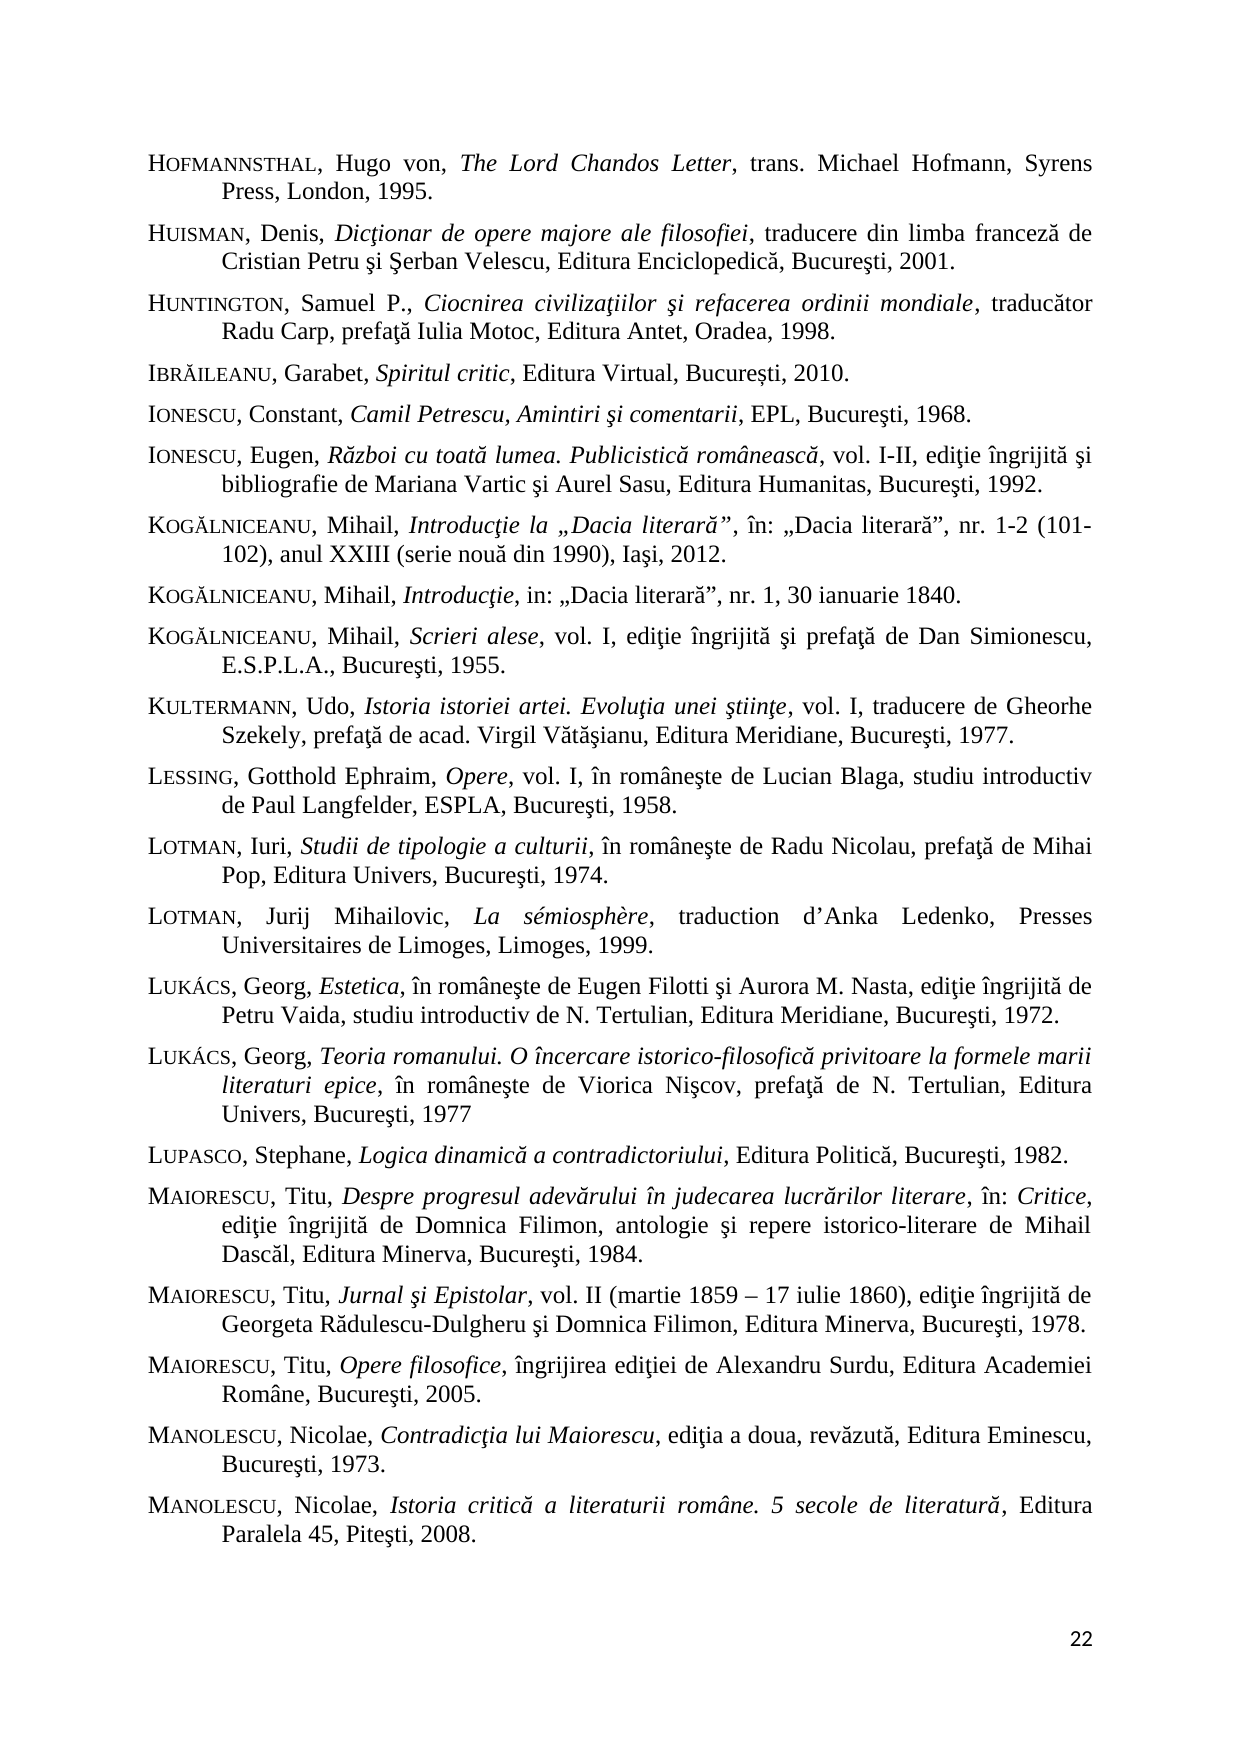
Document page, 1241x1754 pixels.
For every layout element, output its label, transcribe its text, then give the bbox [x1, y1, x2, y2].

text Huntington, Samuel P., Ciocnirea civilizaţiilor şi refacerea ordinii mondiale, traducător Radu Carp, prefaţă Iulia Motoc, Editura Antet, Oradea, 1998. [148, 288, 1093, 345]
text Hofmannsthal, Hugo von, The Lord Chandos Letter, trans. Michael Hofmann, Syrens Press, London, 1995. [148, 148, 1093, 205]
text Manolescu, Nicolae, Contradicţia lui Maiorescu, ediţia a doua, revăzută, Editura Eminescu, Bucureşti, 1973. [148, 1420, 1093, 1478]
text Lotman, Iuri, Studii de tipologie a culturii, în româneşte de Radu Nicolau, prefaţă de Mihai Pop, Editura Univers, Bucureşti, 1974. [148, 831, 1093, 889]
text Ibrăileanu, Garabet, Spiritul critic, Editura Virtual, București, 2010. [148, 358, 1093, 386]
text Kultermann, Udo, Istoria istoriei artei. Evoluţia unei ştiinţe, vol. I, traducere de Gheorhe Szekely, prefaţă de acad. Virgil Vătăşianu, Editura Meridiane, Bucureşti, 1977. [148, 691, 1093, 749]
text Ionescu, Eugen, Război cu toată lumea. Publicistică românească, vol. I-II, ediţie îngrijită şi bibliografie de Mariana Vartic şi Aurel Sasu, Editura Humanitas, Bucureşti, 1992. [148, 440, 1093, 498]
text Ionescu, Constant, Camil Petrescu, Amintiri şi comentarii, EPL, Bucureşti, 1968. [148, 399, 1093, 428]
text Manolescu, Nicolae, Istoria critică a literaturii române. 5 secole de literatură, Editura Paralela 45, Piteşti, 2008. [148, 1490, 1093, 1548]
text Maiorescu, Titu, Despre progresul adevărului în judecarea lucrărilor literare, în: Critice, ediţie îngrijită de Domnica Filimon, antologie şi repere istorico-literare de Mihail Dascăl, Editura Minerva, Bucureşti, 1984. [148, 1181, 1093, 1268]
text Lukács, Georg, Teoria romanului. O încercare istorico-filosofică privitoare la formele marii literaturi epice, în româneşte de Viorica Nişcov, prefaţă de N. Tertulian, Editura Univers, Bucureşti, 1977 [148, 1041, 1093, 1128]
text Lessing, Gotthold Ephraim, Opere, vol. I, în româneşte de Lucian Blaga, studiu introductiv de Paul Langfelder, ESPLA, Bucureşti, 1958. [148, 761, 1093, 819]
text Maiorescu, Titu, Opere filosofice, îngrijirea ediţiei de Alexandru Surdu, Editura Academiei Române, Bucureşti, 2005. [148, 1350, 1093, 1408]
text Lotman, Jurij Mihailovic, La sémiosphère, traduction d’Anka Ledenko, Presses Universitaires de Limoges, Limoges, 1999. [148, 901, 1093, 959]
text Lukács, Georg, Estetica, în româneşte de Eugen Filotti şi Aurora M. Nasta, ediţie îngrijită de Petru Vaida, studiu introductiv de N. Tertulian, Editura Meridiane, Bucureşti, 1972. [148, 971, 1093, 1029]
text Kogălniceanu, Mihail, Introducţie la „Dacia literară”, în: „Dacia literară”, nr. 1-2 (101-102), anul XXIII (serie nouă din 1990), Iaşi, 2012. [148, 510, 1093, 568]
text Kogălniceanu, Mihail, Introducţie, in: „Dacia literară”, nr. 1, 30 ianuarie 1840. [148, 580, 1093, 609]
text Maiorescu, Titu, Jurnal şi Epistolar, vol. II (martie 1859 – 17 iulie 1860), ediţie îngrijită de Georgeta Rădulescu-Dulgheru şi Domnica Filimon, Editura Minerva, Bucureşti, 1978. [148, 1280, 1093, 1338]
text Kogălniceanu, Mihail, Scrieri alese, vol. I, ediţie îngrijită şi prefaţă de Dan Simionescu, E.S.P.L.A., Bucureşti, 1955. [148, 621, 1093, 679]
text Lupasco, Stephane, Logica dinamică a contradictoriului, Editura Politică, Bucureşti, 1982. [148, 1140, 1093, 1169]
text Huisman, Denis, Dicţionar de opere majore ale filosofiei, traducere din limba franceză de Cristian Petru şi Şerban Velescu, Editura Enciclopedică, Bucureşti, 2001. [148, 218, 1093, 275]
